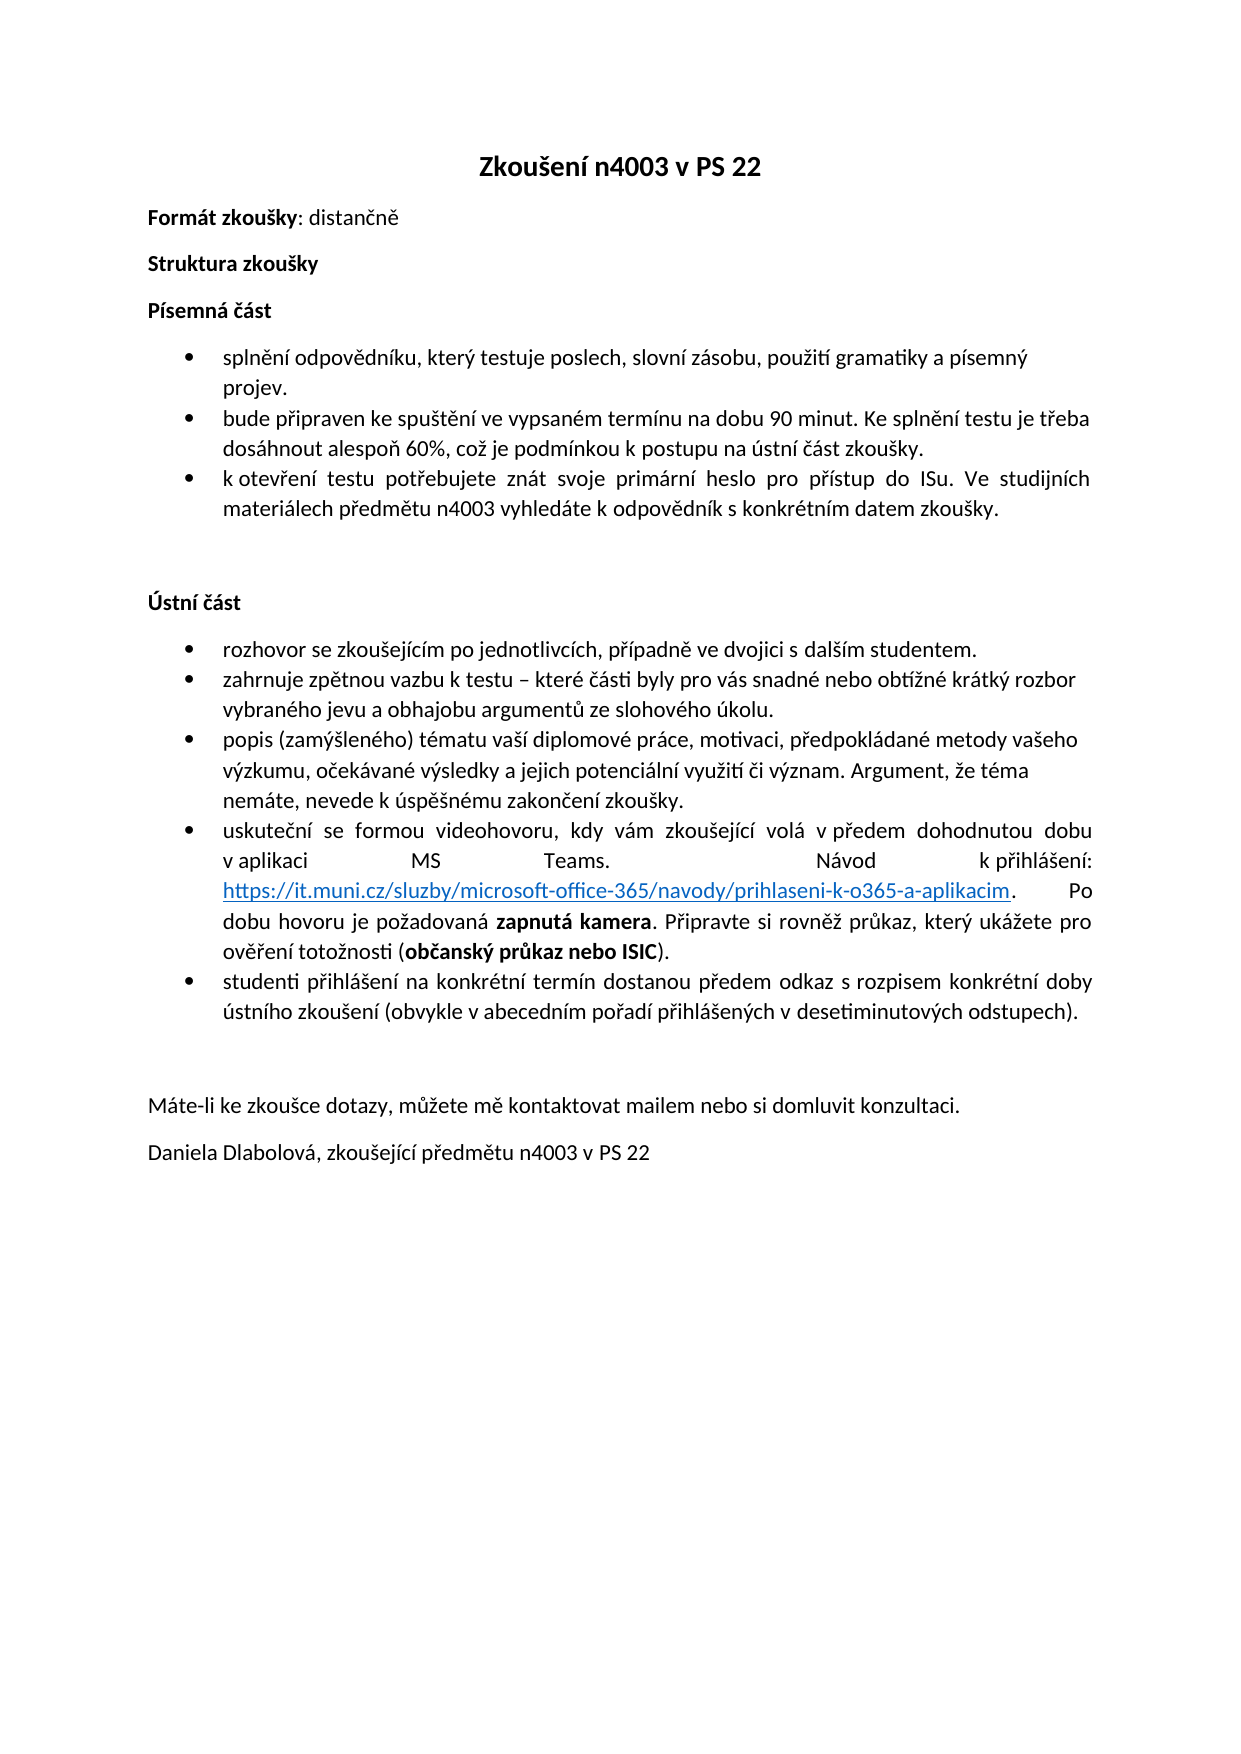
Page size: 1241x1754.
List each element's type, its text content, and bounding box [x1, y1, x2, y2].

text Formát zkoušky: distančně [148, 203, 1093, 231]
list popis (zamýšleného) tématu vaší diplomové práce, motivaci, předpokládané metody vašeho výzkumu, očekávané výsledky a jejich potenciální využití či význam. Argument, že téma nemáte, nevede k úspěšnému zakončení zkoušky. [185, 726, 1093, 814]
text Písemná část [148, 296, 1093, 324]
text Zkoušení n4003 v PS 22 [148, 148, 1093, 183]
list bude připraven ke spuštění ve vypsaném termínu na dobu 90 minut. Ke splnění testu je třeba dosáhnout alespoň 60%, což je podmínkou k postupu na ústní část zkoušky. [185, 404, 1093, 462]
list splnění odpovědníku, který testuje poslech, slovní zásobu, použití gramatiky a písemný projev. [185, 343, 1093, 402]
text Máte-li ke zkoušce dotazy, můžete mě kontaktovat mailem nebo si domluvit konzultaci. [148, 1091, 1093, 1119]
text Daniela Dlabolová, zkoušející předmětu n4003 v PS 22 [148, 1138, 1093, 1166]
list k otevření testu potřebujete znát svoje primární heslo pro přístup do ISu. Ve studijních materiálech předmětu n4003 vyhledáte k odpovědník s konkrétním datem zkoušky. [185, 464, 1093, 522]
list uskuteční se formou videohovoru, kdy vám zkoušející volá v předem dohodnutou dobu v aplikaci MS Teams. Návod k přihlášení: https://it.muni.cz/sluzby/microsoft-office-365/navody/prihlaseni-k-o365-a-aplikacim. Po dobu hovoru je požadovaná zapnutá kamera. Připravte si rovněž průkaz, který ukážete pro ověření totožnosti (občanský průkaz nebo ISIC). [185, 816, 1093, 965]
text Struktura zkoušky [148, 249, 1093, 278]
list zahrnuje zpětnou vazbu k testu – které části byly pro vás snadné nebo obtížné krátký rozbor vybraného jevu a obhajobu argumentů ze slohového úkolu. [185, 665, 1093, 723]
list studenti přihlášení na konkrétní termín dostanou předem odkaz s rozpisem konkrétní doby ústního zkoušení (obvykle v abecedním pořadí přihlášených v desetiminutových odstupech). [185, 967, 1093, 1026]
list rozhovor se zkoušejícím po jednotlivcích, případně ve dvojici s dalším studentem. [185, 635, 1093, 663]
text Ústní část [148, 588, 1093, 616]
